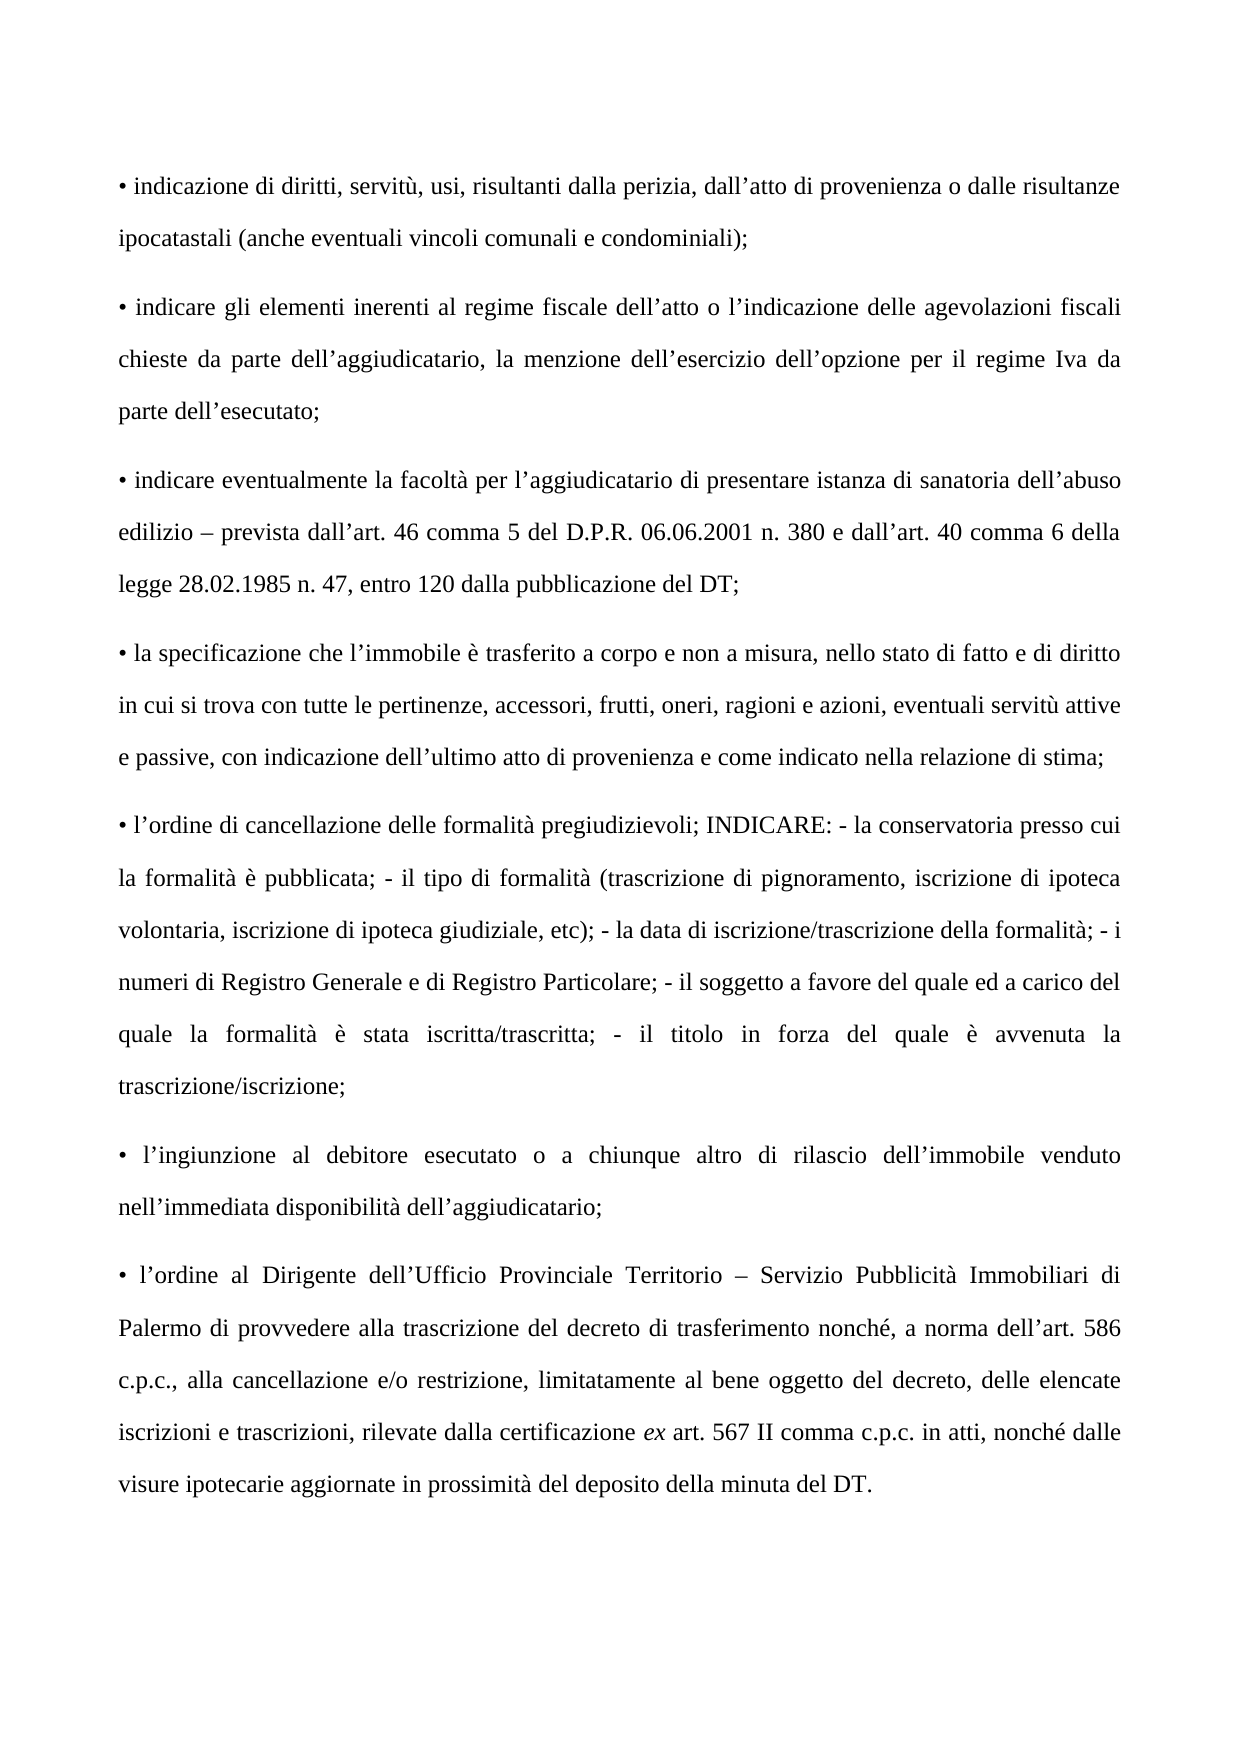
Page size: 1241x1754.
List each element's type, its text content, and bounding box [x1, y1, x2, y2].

text • la specificazione che l’immobile è trasferito a corpo e non a misura, nello stato di fatto e di diritto in cui si trova con tutte le pertinenze, accessori, frutti, oneri, ragioni e azioni, eventuali servitù attive e passive, con indicazione dell’ultimo atto di provenienza e come indicato nella relazione di stima; [118, 614, 1122, 771]
text • l’ingiunzione al debitore esecutato o a chiunque altro di rilascio dell’immobile venduto nell’immediata disponibilità dell’aggiudicatario; [118, 1116, 1122, 1221]
text • l’ordine di cancellazione delle formalità pregiudizievoli; INDICARE: - la conservatoria presso cui la formalità è pubblicata; - il tipo di formalità (trascrizione di pignoramento, iscrizione di ipoteca volontaria, iscrizione di ipoteca giudiziale, etc); - la data di iscrizione/trascrizione della formalità; - i numeri di Registro Generale e di Registro Particolare; - il soggetto a favore del quale ed a carico del quale la formalità è stata iscritta/trascritta; - il titolo in forza del quale è avvenuta la trascrizione/iscrizione; [118, 787, 1122, 1100]
text • l’ordine al Dirigente dell’Ufficio Provinciale Territorio – Servizio Pubblicità Immobiliari di Palermo di provvedere alla trascrizione del decreto di trasferimento nonché, a norma dell’art. 586 c.p.c., alla cancellazione e/o restrizione, limitatamente al bene oggetto del decreto, delle elencate iscrizioni e trascrizioni, rilevate dalla certificazione ex art. 567 II comma c.p.c. in atti, nonché dalle visure ipotecarie aggiornate in prossimità del deposito della minuta del DT. [118, 1237, 1122, 1498]
text • indicare gli elementi inerenti al regime fiscale dell’atto o l’indicazione delle agevolazioni fiscali chieste da parte dell’aggiudicatario, la menzione dell’esercizio dell’opzione per il regime Iva da parte dell’esecutato; [118, 268, 1122, 425]
text • indicare eventualmente la facoltà per l’aggiudicatario di presentare istanza di sanatoria dell’abuso edilizio – prevista dall’art. 46 comma 5 del D.P.R. 06.06.2001 n. 380 e dall’art. 40 comma 6 della legge 28.02.1985 n. 47, entro 120 dalla pubblicazione del DT; [118, 441, 1122, 598]
text • indicazione di diritti, servitù, usi, risultanti dalla perizia, dall’atto di provenienza o dalle risultanze ipocatastali (anche eventuali vincoli comunali e condominiali); [118, 148, 1122, 252]
